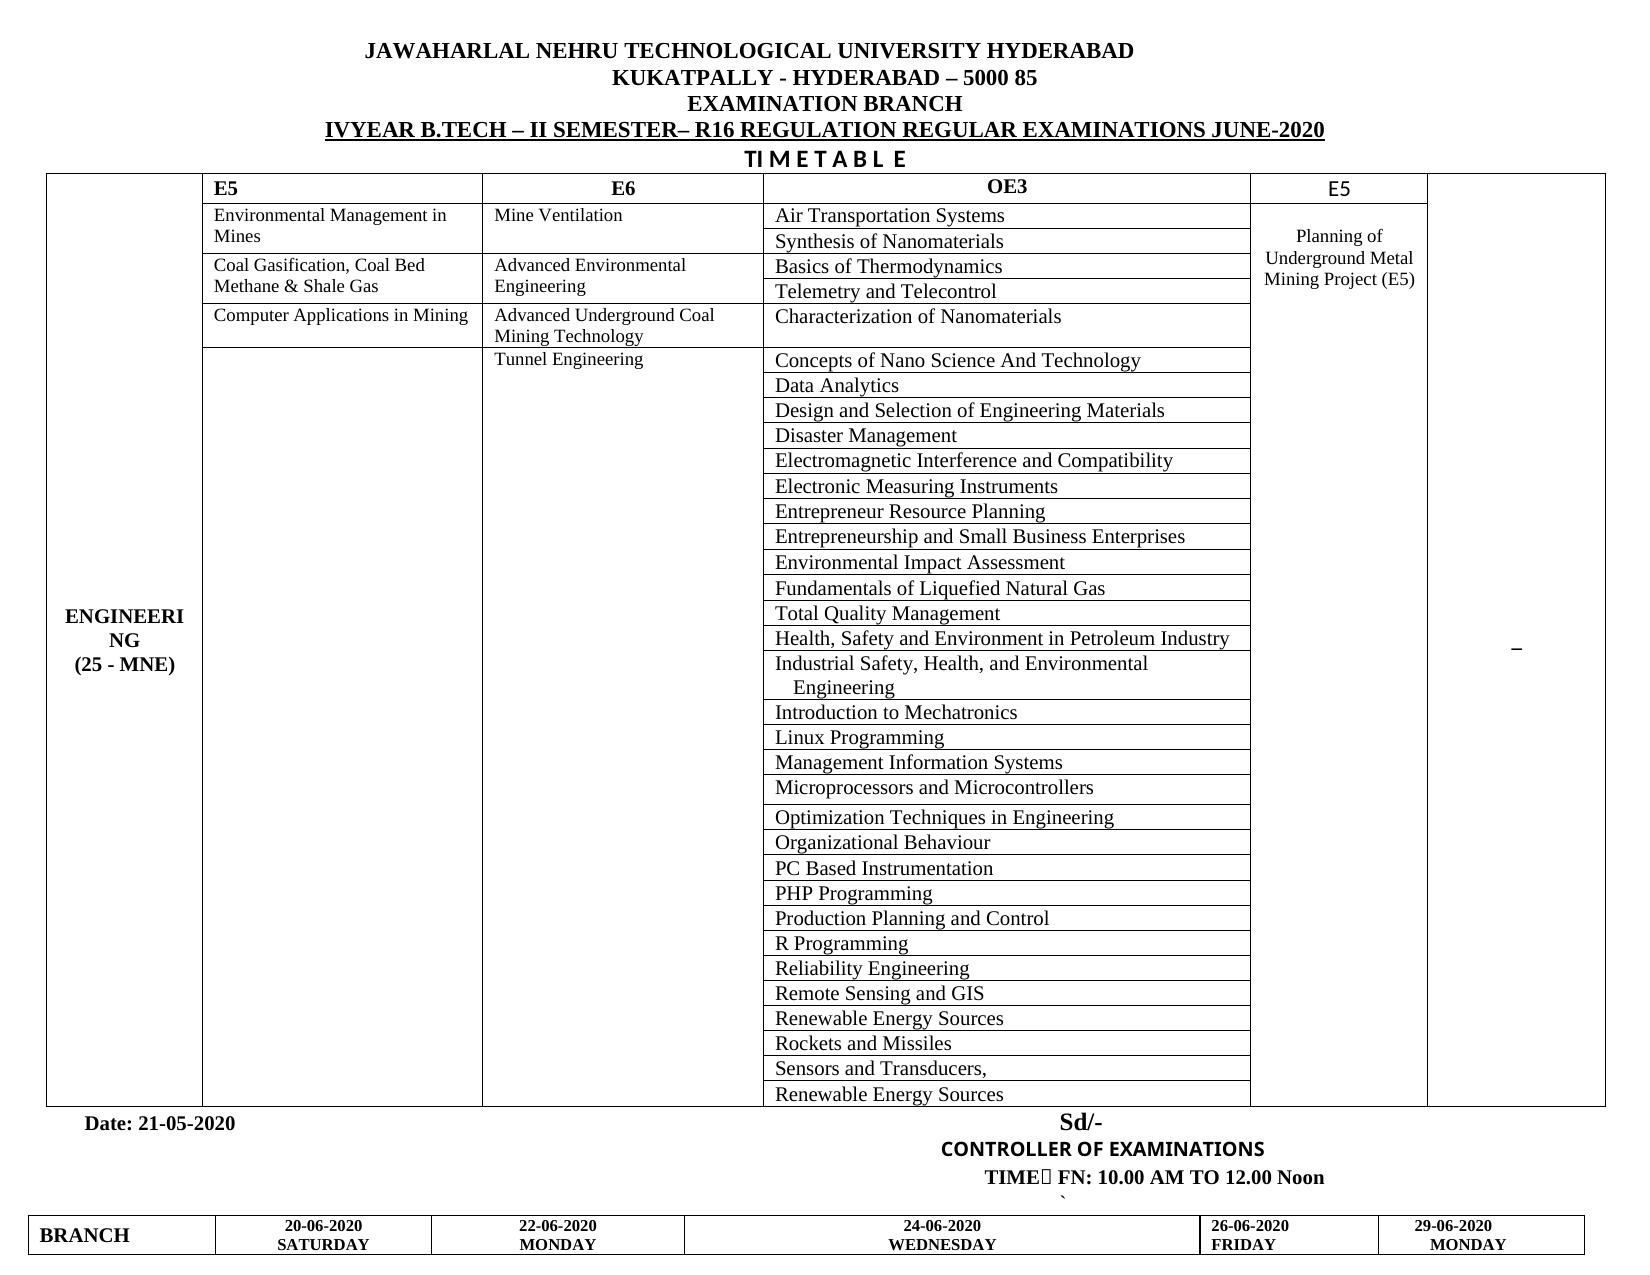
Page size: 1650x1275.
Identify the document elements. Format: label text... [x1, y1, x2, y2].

table_cell E6 [483, 174, 763, 202]
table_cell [47, 174, 202, 1106]
table_cell Environmental Management in Mines [203, 204, 482, 253]
table_cell Entrepreneurship and Small Business Enterprises [764, 524, 1250, 549]
table_header BRANCH [29, 1216, 215, 1254]
table_cell Management Information Systems [764, 750, 1250, 774]
table_cell Disaster Management [764, 423, 1250, 447]
table_cell Mine Ventilation [483, 204, 763, 253]
table_cell Data Analytics [764, 373, 1250, 397]
table_cell Air Transportation Systems [764, 204, 1250, 227]
table_cell Environmental Impact Assessment [764, 550, 1250, 574]
table_cell Introduction to Mechatronics [764, 700, 1250, 724]
table_cell Total Quality Management [764, 601, 1250, 624]
table_cell Linux Programming [764, 725, 1250, 749]
table_cell Microprocessors and Microcontrollers [764, 775, 1250, 804]
table_cell Electromagnetic Interference and Compatibility [764, 449, 1250, 472]
table_cell Advanced Environmental Engineering [483, 254, 763, 303]
table_cell E5 [1251, 174, 1427, 202]
table_cell Coal Gasification, Coal Bed Methane & Shale Gas [203, 254, 482, 303]
table_cell Fundamentals of Liquefied Natural Gas [764, 575, 1250, 599]
text Date: 21-05-2020 Sd/- [84, 1107, 1418, 1135]
table_cell Planning of Underground Metal Mining Project (E5) [1251, 204, 1427, 1106]
table_cell Sensors and Transducers, [764, 1056, 1250, 1080]
table_header 24-06-2020 WEDNESDAY [685, 1216, 1199, 1254]
table_cell PHP Programming [764, 881, 1250, 905]
table_cell Renewable Energy Sources [764, 1006, 1250, 1030]
table_cell Synthesis of Nanomaterials [764, 229, 1250, 253]
table_header 22-06-2020 MONDAY [432, 1216, 684, 1254]
table_cell Renewable Energy Sources [764, 1081, 1250, 1106]
table_header 26-06-2020 FRIDAY [1201, 1216, 1378, 1254]
table_cell Design and Selection of Engineering Materials [764, 398, 1250, 422]
table_cell Remote Sensing and GIS [764, 981, 1250, 1005]
table_cell Characterization of Nanomaterials [764, 304, 1250, 347]
table_cell Reliability Engineering [764, 956, 1250, 980]
table_cell E5 [203, 174, 482, 202]
table_cell Basics of Thermodynamics [764, 254, 1250, 278]
table_cell Health, Safety and Environment in Petroleum Industry [764, 626, 1250, 650]
table_cell OE3 [764, 174, 1250, 202]
table_cell [203, 348, 482, 1106]
table_cell Rockets and Missiles [764, 1031, 1250, 1055]
table_cell Industrial Safety, Health, and Environmental Engineering [764, 651, 1250, 699]
table_cell Production Planning and Control [764, 906, 1250, 930]
table_cell Advanced Underground Coal Mining Technology [483, 304, 763, 347]
table_cell Electronic Measuring Instruments [764, 474, 1250, 498]
text TIME FN: 10.00 AM TO 12.00 Noon ` [984, 1162, 1418, 1215]
table_header 29-06-2020 MONDAY [1379, 1216, 1584, 1254]
table_cell R Programming [764, 931, 1250, 955]
table_cell Entrepreneur Resource Planning [764, 499, 1250, 523]
text CONTROLLER OF EXAMINATIONS [834, 1135, 1418, 1162]
table_cell _ [1428, 174, 1605, 1106]
table_cell Telemetry and Telecontrol [764, 279, 1250, 303]
table_cell Concepts of Nano Science And Technology [764, 348, 1250, 372]
table_cell Tunnel Engineering [483, 348, 763, 1106]
table_header 20-06-2020 SATURDAY [216, 1216, 431, 1254]
table_cell PC Based Instrumentation [764, 855, 1250, 879]
table_cell Computer Applications in Mining [203, 304, 482, 347]
table_cell Organizational Behaviour [764, 830, 1250, 854]
table_cell Optimization Techniques in Engineering [764, 805, 1250, 829]
